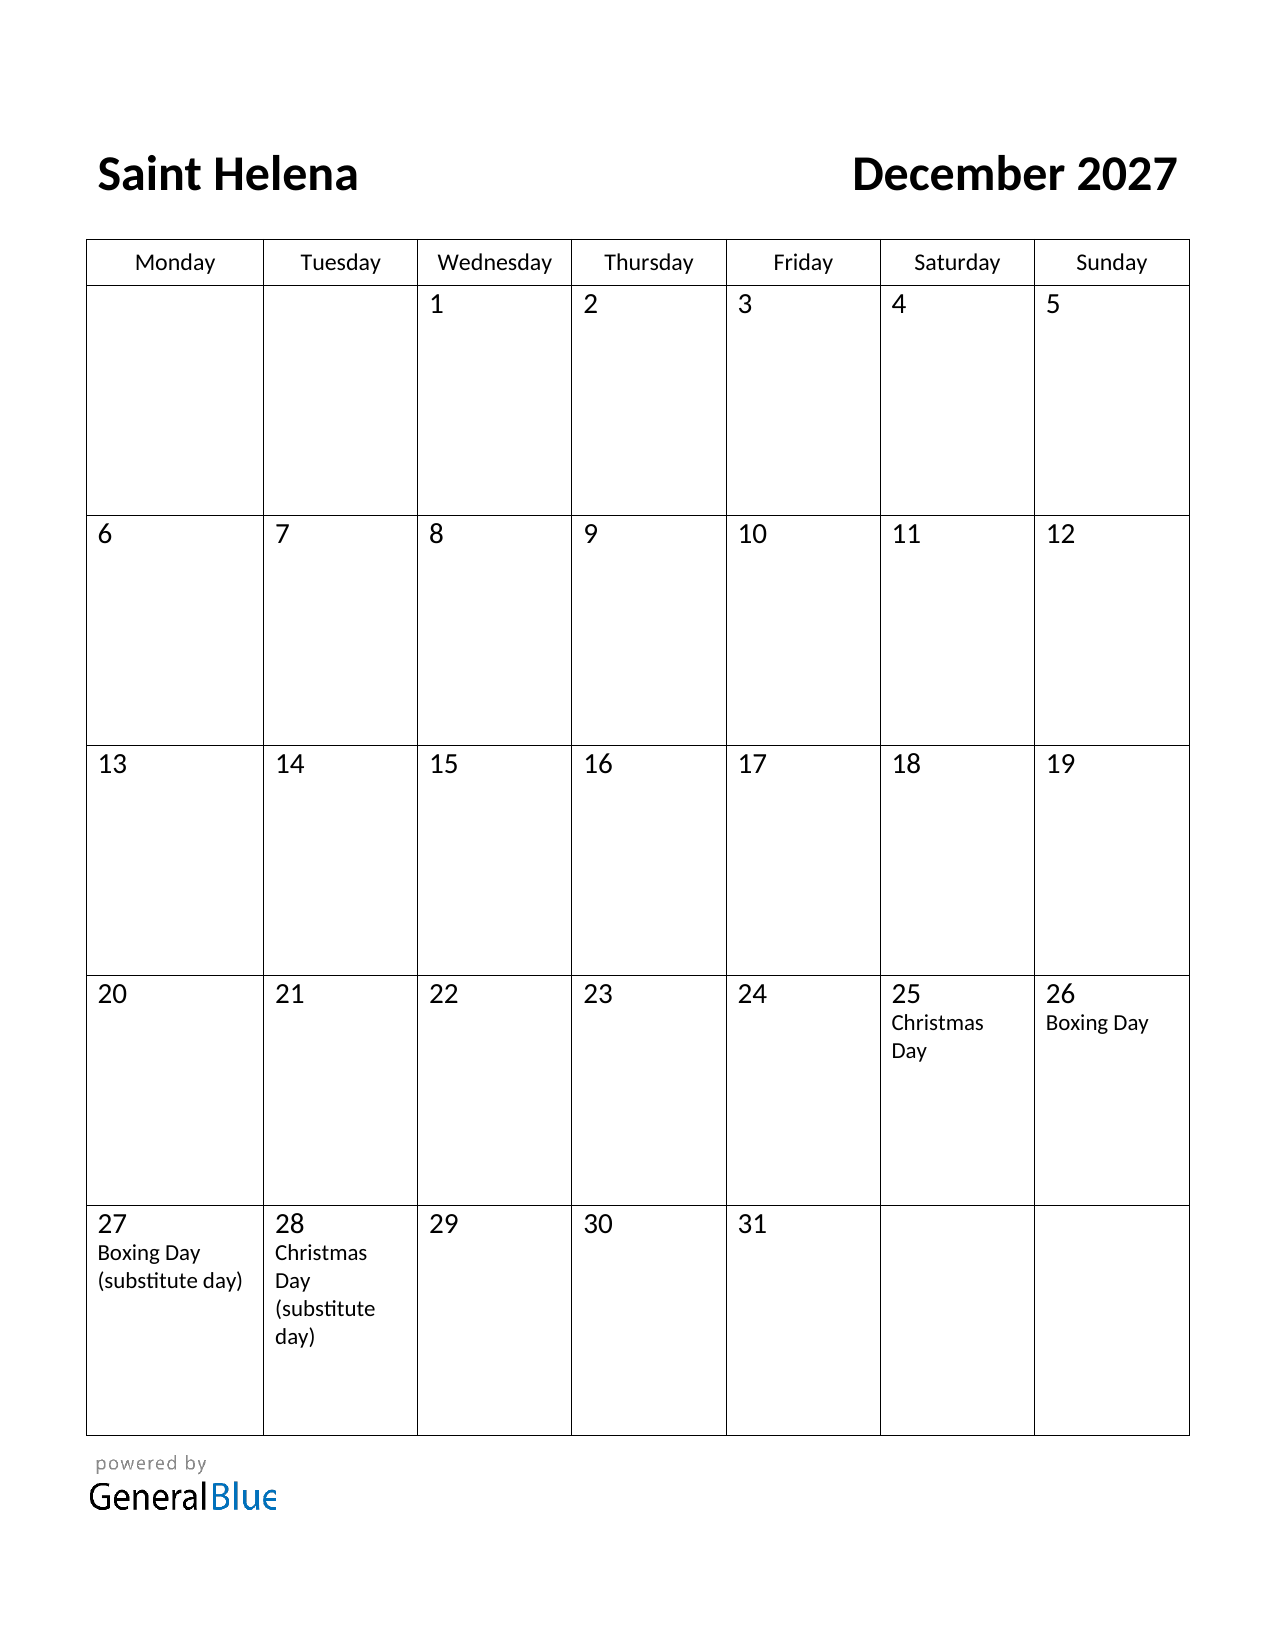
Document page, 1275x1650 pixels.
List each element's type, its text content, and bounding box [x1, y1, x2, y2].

table_cell Friday [727, 240, 880, 284]
table_cell 13 [87, 746, 263, 778]
table_cell [87, 286, 263, 318]
table_cell [87, 548, 263, 744]
table_cell [264, 778, 417, 974]
table_cell [727, 318, 880, 514]
table_cell [264, 286, 417, 318]
table_cell [264, 548, 417, 744]
table_cell 28 [264, 1206, 417, 1238]
table_cell [572, 1238, 726, 1434]
table_cell 27 [87, 1206, 263, 1238]
table_cell 2 [572, 286, 726, 318]
table_cell Christmas Day (substitute day) [264, 1238, 417, 1434]
table_cell 12 [1035, 516, 1189, 548]
table_cell [727, 548, 880, 744]
table_cell [727, 1238, 880, 1434]
table_cell [87, 1008, 263, 1204]
table_cell [87, 778, 263, 974]
table_cell 20 [87, 976, 263, 1008]
table_cell 16 [572, 746, 726, 778]
table_cell [881, 318, 1034, 514]
table_cell [572, 778, 726, 974]
table_cell 17 [727, 746, 880, 778]
table_cell 3 [727, 286, 880, 318]
table_cell Wednesday [418, 240, 571, 284]
table_cell 7 [264, 516, 417, 548]
table_cell 6 [87, 516, 263, 548]
table_cell [418, 1238, 571, 1434]
table_cell Boxing Day (substitute day) [87, 1238, 263, 1434]
table_cell [1035, 548, 1189, 744]
table_cell 24 [727, 976, 880, 1008]
table_cell 1 [418, 286, 571, 318]
table_cell [572, 548, 726, 744]
table_cell 29 [418, 1206, 571, 1238]
table_cell Saturday [881, 240, 1034, 284]
table_cell 10 [727, 516, 880, 548]
table_cell [87, 318, 263, 514]
table_cell Tuesday [264, 240, 417, 284]
table_cell 9 [572, 516, 726, 548]
table_cell [727, 778, 880, 974]
table_cell 22 [418, 976, 571, 1008]
table_cell [881, 548, 1034, 744]
table_cell 15 [418, 746, 571, 778]
picture [88, 1452, 276, 1515]
table_cell Thursday [572, 240, 726, 284]
table_cell [264, 318, 417, 514]
table_cell Christmas Day [881, 1008, 1034, 1204]
table_cell [418, 318, 571, 514]
table_cell Sunday [1035, 240, 1189, 284]
table_cell [881, 778, 1034, 974]
table_cell [881, 1206, 1034, 1238]
table_cell [881, 1238, 1034, 1434]
table_cell 19 [1035, 746, 1189, 778]
table_header Saint Helena [86, 105, 572, 239]
table_cell [418, 548, 571, 744]
table_cell 31 [727, 1206, 880, 1238]
table_cell Monday [87, 240, 263, 284]
table_cell [1035, 1238, 1189, 1434]
table_cell 21 [264, 976, 417, 1008]
table_cell [572, 318, 726, 514]
table_cell [418, 1008, 571, 1204]
table_cell 11 [881, 516, 1034, 548]
table_cell 4 [881, 286, 1034, 318]
table_cell [1035, 318, 1189, 514]
table_header December 2027 [572, 105, 1189, 239]
table_cell [86, 1436, 1189, 1534]
table_cell [727, 1008, 880, 1204]
table_cell [1035, 778, 1189, 974]
table_cell [1035, 1206, 1189, 1238]
table_cell 25 [881, 976, 1034, 1008]
table_cell 5 [1035, 286, 1189, 318]
table_cell Boxing Day [1035, 1008, 1189, 1204]
table_cell 18 [881, 746, 1034, 778]
table_cell [264, 1008, 417, 1204]
table_cell [572, 1008, 726, 1204]
table_cell 14 [264, 746, 417, 778]
table_cell 23 [572, 976, 726, 1008]
table_cell 26 [1035, 976, 1189, 1008]
table_cell 30 [572, 1206, 726, 1238]
table_cell [418, 778, 571, 974]
table_cell 8 [418, 516, 571, 548]
